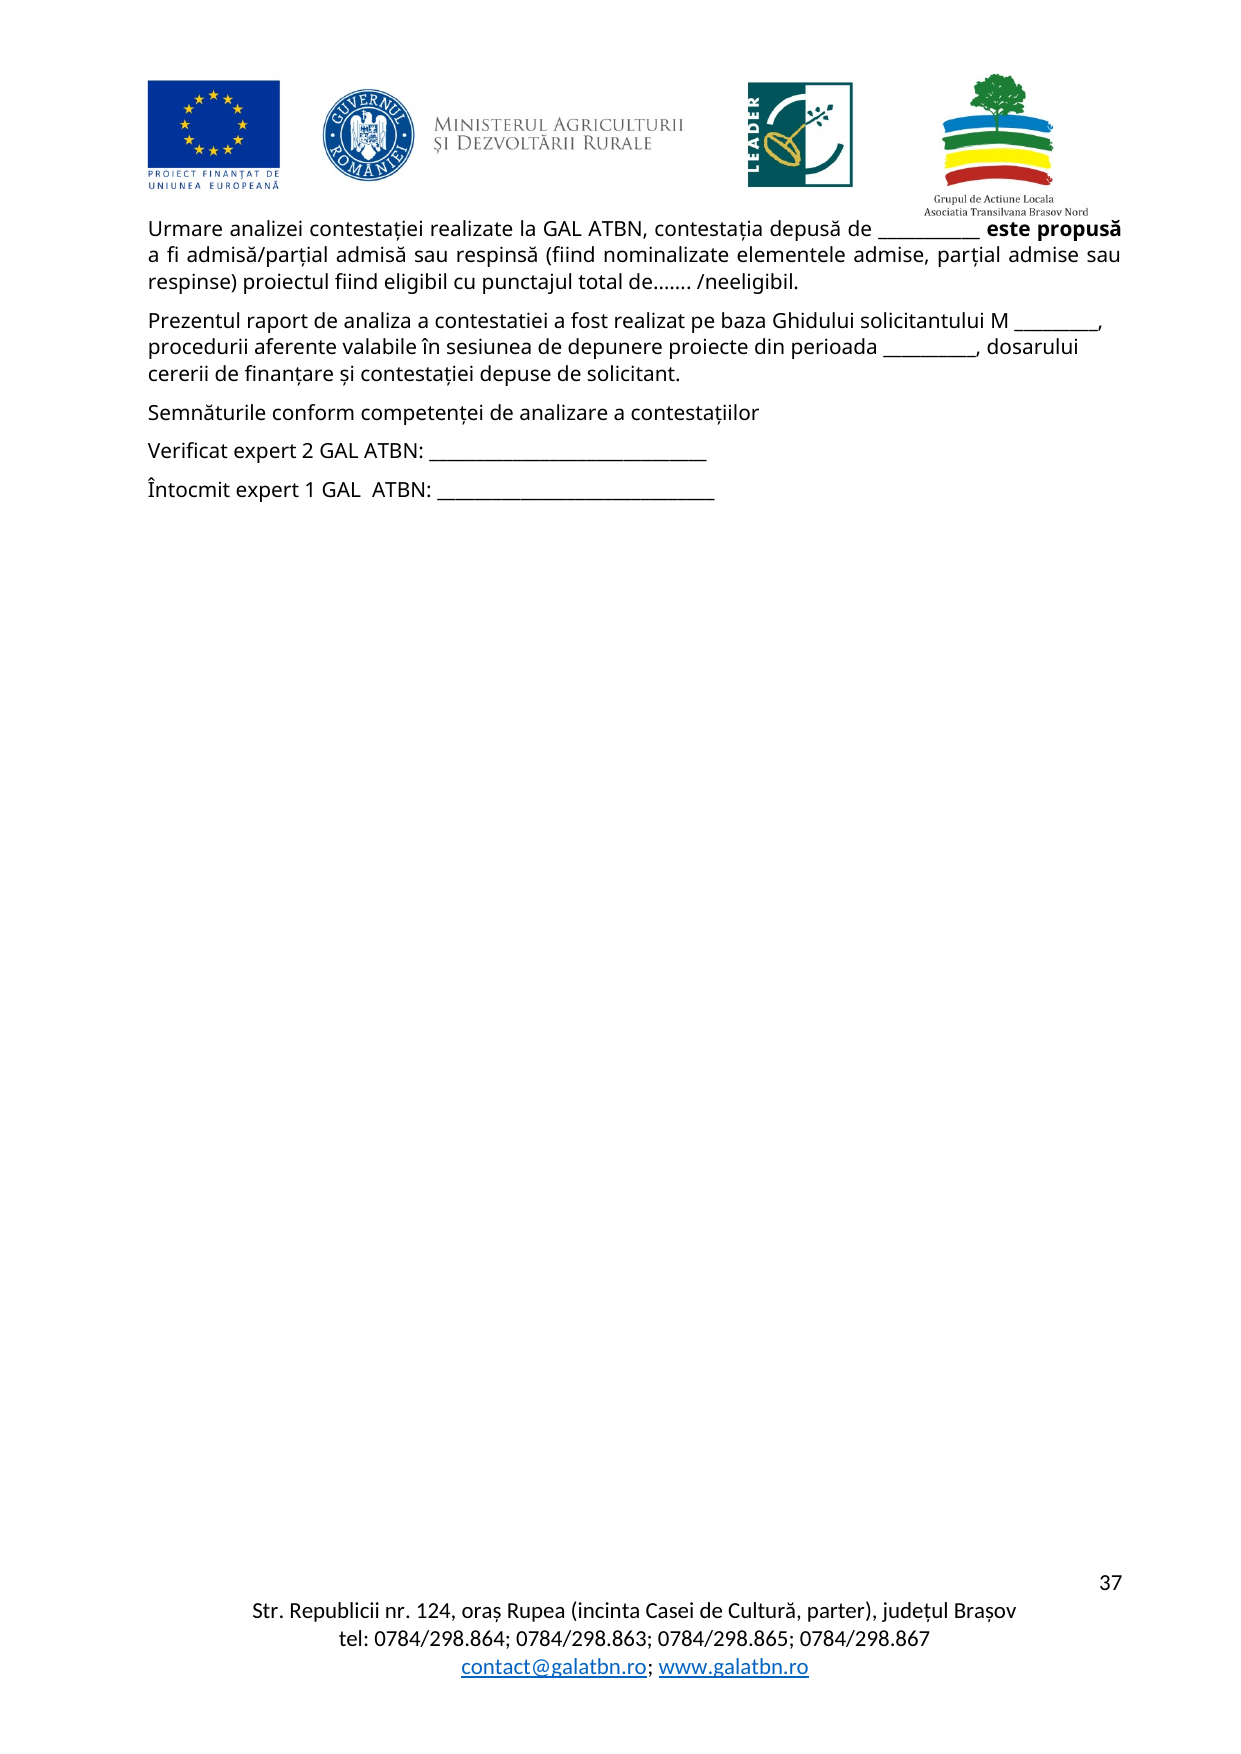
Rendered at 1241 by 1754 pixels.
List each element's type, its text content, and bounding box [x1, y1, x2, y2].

text Urmare analizei contestaţiei realizate la GAL ATBN, contestaţia depusă de ___________ este propusă a fi admisă/parţial admisă sau respinsă (fiind nominalizate elementele admise, parţial admise sau respinse) proiectul fiind eligibil cu punctajul total de……. /neeligibil. [148, 215, 1122, 294]
text Semnăturile conform competenței de analizare a contestațiilor [148, 399, 1122, 425]
picture [147, 73, 1088, 216]
text Verificat expert 2 GAL ATBN: ______________________________ [148, 438, 1122, 464]
text Întocmit expert 1 GAL ATBN: ______________________________ [148, 477, 1122, 503]
text Prezentul raport de analiza a contestatiei a fost realizat pe baza Ghidului solicitantului M _________, procedurii aferente valabile în sesiunea de depunere proiecte din perioada __________, dosarului cererii de finanțare și contestației depuse de solicitant. [148, 307, 1122, 386]
